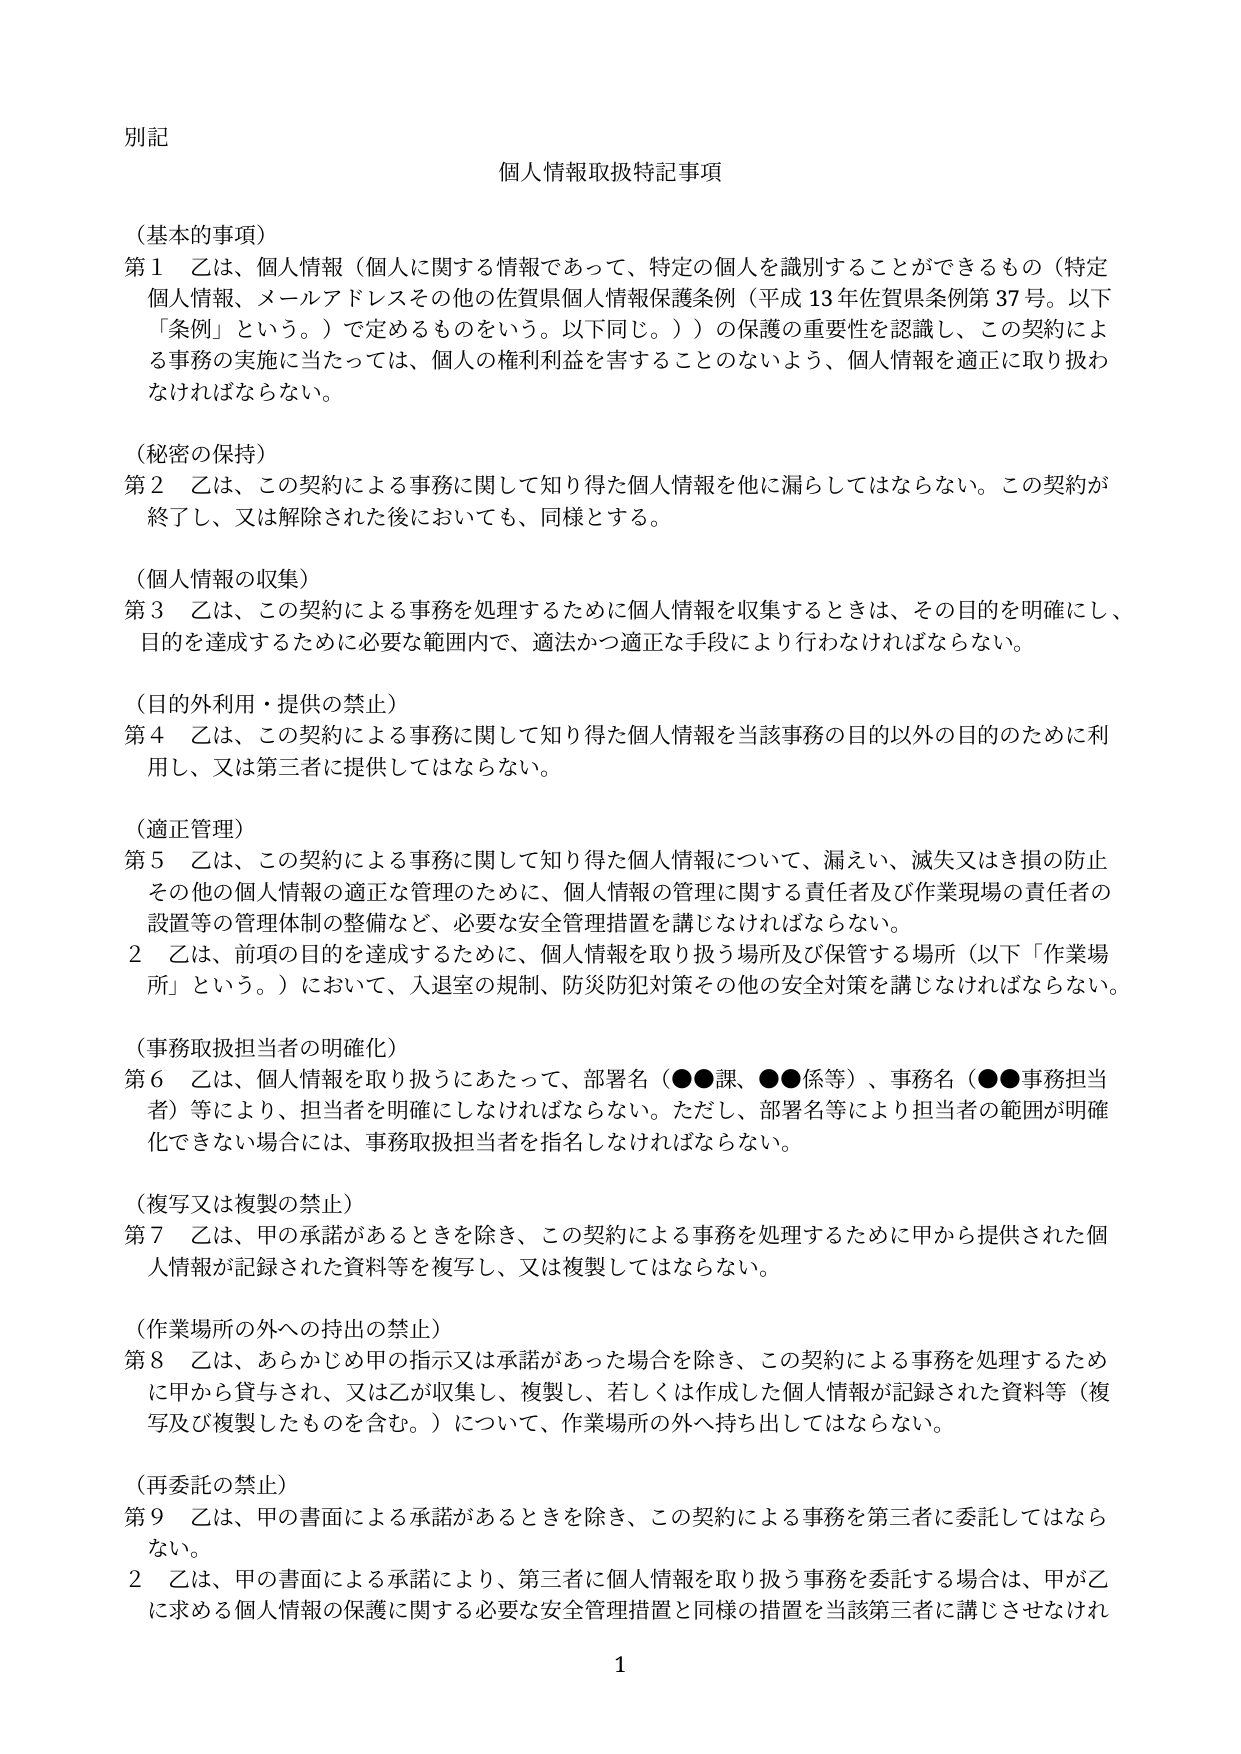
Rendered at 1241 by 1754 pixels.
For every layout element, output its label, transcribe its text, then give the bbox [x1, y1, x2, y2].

text 第９ 乙は、甲の書面による承諾があるときを除き、この契約による事務を第三者に委託してはならない。 [124, 1500, 1112, 1563]
text （再委託の禁止） [124, 1469, 1112, 1500]
text 個人情報取扱特記事項 [124, 152, 1096, 188]
text （個人情報の収集） [124, 563, 1112, 594]
text 第７ 乙は、甲の承諾があるときを除き、この契約による事務を処理するために甲から提供された個人情報が記録された資料等を複写し、又は複製してはならない。 [124, 1219, 1112, 1281]
text 第６ 乙は、個人情報を取り扱うにあたって、部署名（●●課、●●係等）、事務名（●●事務担当者）等により、担当者を明確にしなければならない。ただし、部署名等により担当者の範囲が明確化できない場合には、事務取扱担当者を指名しなければならない。 [124, 1063, 1112, 1156]
text （目的外利用・提供の禁止） [124, 688, 1112, 719]
text 第５ 乙は、この契約による事務に関して知り得た個人情報について、漏えい、滅失又はき損の防止その他の個人情報の適正な管理のために、個人情報の管理に関する責任者及び作業現場の責任者の設置等の管理体制の整備など、必要な安全管理措置を講じなければならない。 [124, 844, 1112, 938]
text 第２ 乙は、この契約による事務に関して知り得た個人情報を他に漏らしてはならない。この契約が終了し、又は解除された後においても、同様とする。 [124, 469, 1112, 531]
text ２ 乙は、前項の目的を達成するために、個人情報を取り扱う場所及び保管する場所（以下「作業場所」という。）において、入退室の規制、防災防犯対策その他の安全対策を講じなければならない。 [124, 938, 1112, 1000]
text 第４ 乙は、この契約による事務に関して知り得た個人情報を当該事務の目的以外の目的のために利用し、又は第三者に提供してはならない。 [124, 719, 1112, 781]
text 別記 [124, 117, 1096, 152]
text （秘密の保持） [124, 438, 1112, 469]
text 第１ 乙は、個人情報（個人に関する情報であって、特定の個人を識別することができるもの（特定個人情報、メールアドレスその他の佐賀県個人情報保護条例（平成13年佐賀県条例第37号。以下「条例」という。）で定めるものをいう。以下同じ。））の保護の重要性を認識し、この契約による事務の実施に当たっては、個人の権利利益を害することのないよう、個人情報を適正に取り扱わなければならない。 [124, 250, 1112, 406]
text 第８ 乙は、あらかじめ甲の指示又は承諾があった場合を除き、この契約による事務を処理するために甲から貸与され、又は乙が収集し、複製し、若しくは作成した個人情報が記録された資料等（複写及び複製したものを含む。）について、作業場所の外へ持ち出してはならない。 [124, 1344, 1112, 1438]
text （基本的事項） [124, 219, 1112, 250]
text （事務取扱担当者の明確化） [124, 1031, 1112, 1063]
text （適正管理） [124, 813, 1112, 844]
text （複写又は複製の禁止） [124, 1188, 1112, 1219]
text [124, 1563, 1112, 1625]
text （作業場所の外への持出の禁止） [124, 1313, 1112, 1344]
text 第３ 乙は、この契約による事務を処理するために個人情報を収集するときは、その目的を明確にし、目的を達成するために必要な範囲内で、適法かつ適正な手段により行わなければならない。 [124, 594, 1112, 656]
